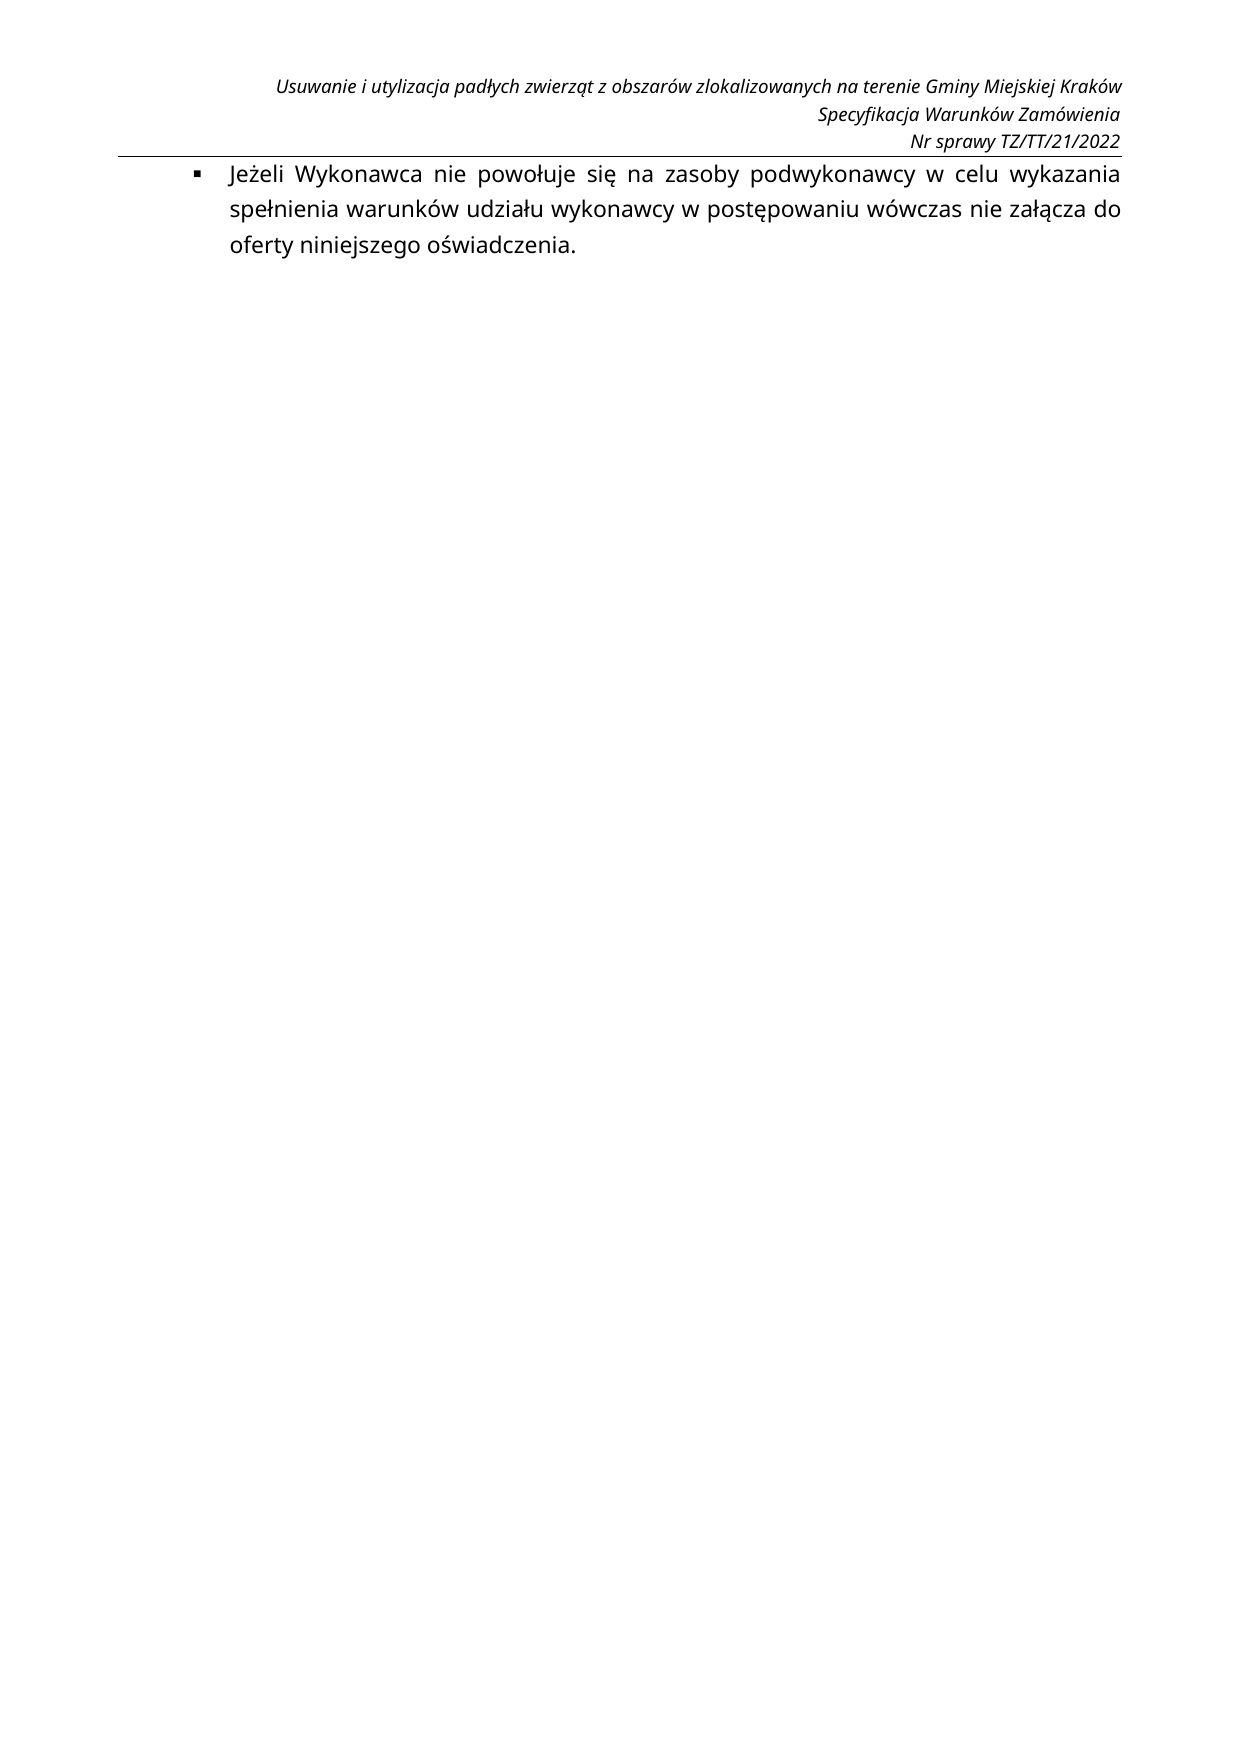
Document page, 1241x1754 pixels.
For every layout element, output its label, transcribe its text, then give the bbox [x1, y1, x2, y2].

list Jeżeli Wykonawca nie powołuje się na zasoby podwykonawcy w celu wykazania spełnienia warunków udziału wykonawcy w postępowaniu wówczas nie załącza do oferty niniejszego oświadczenia. [192, 157, 1122, 261]
